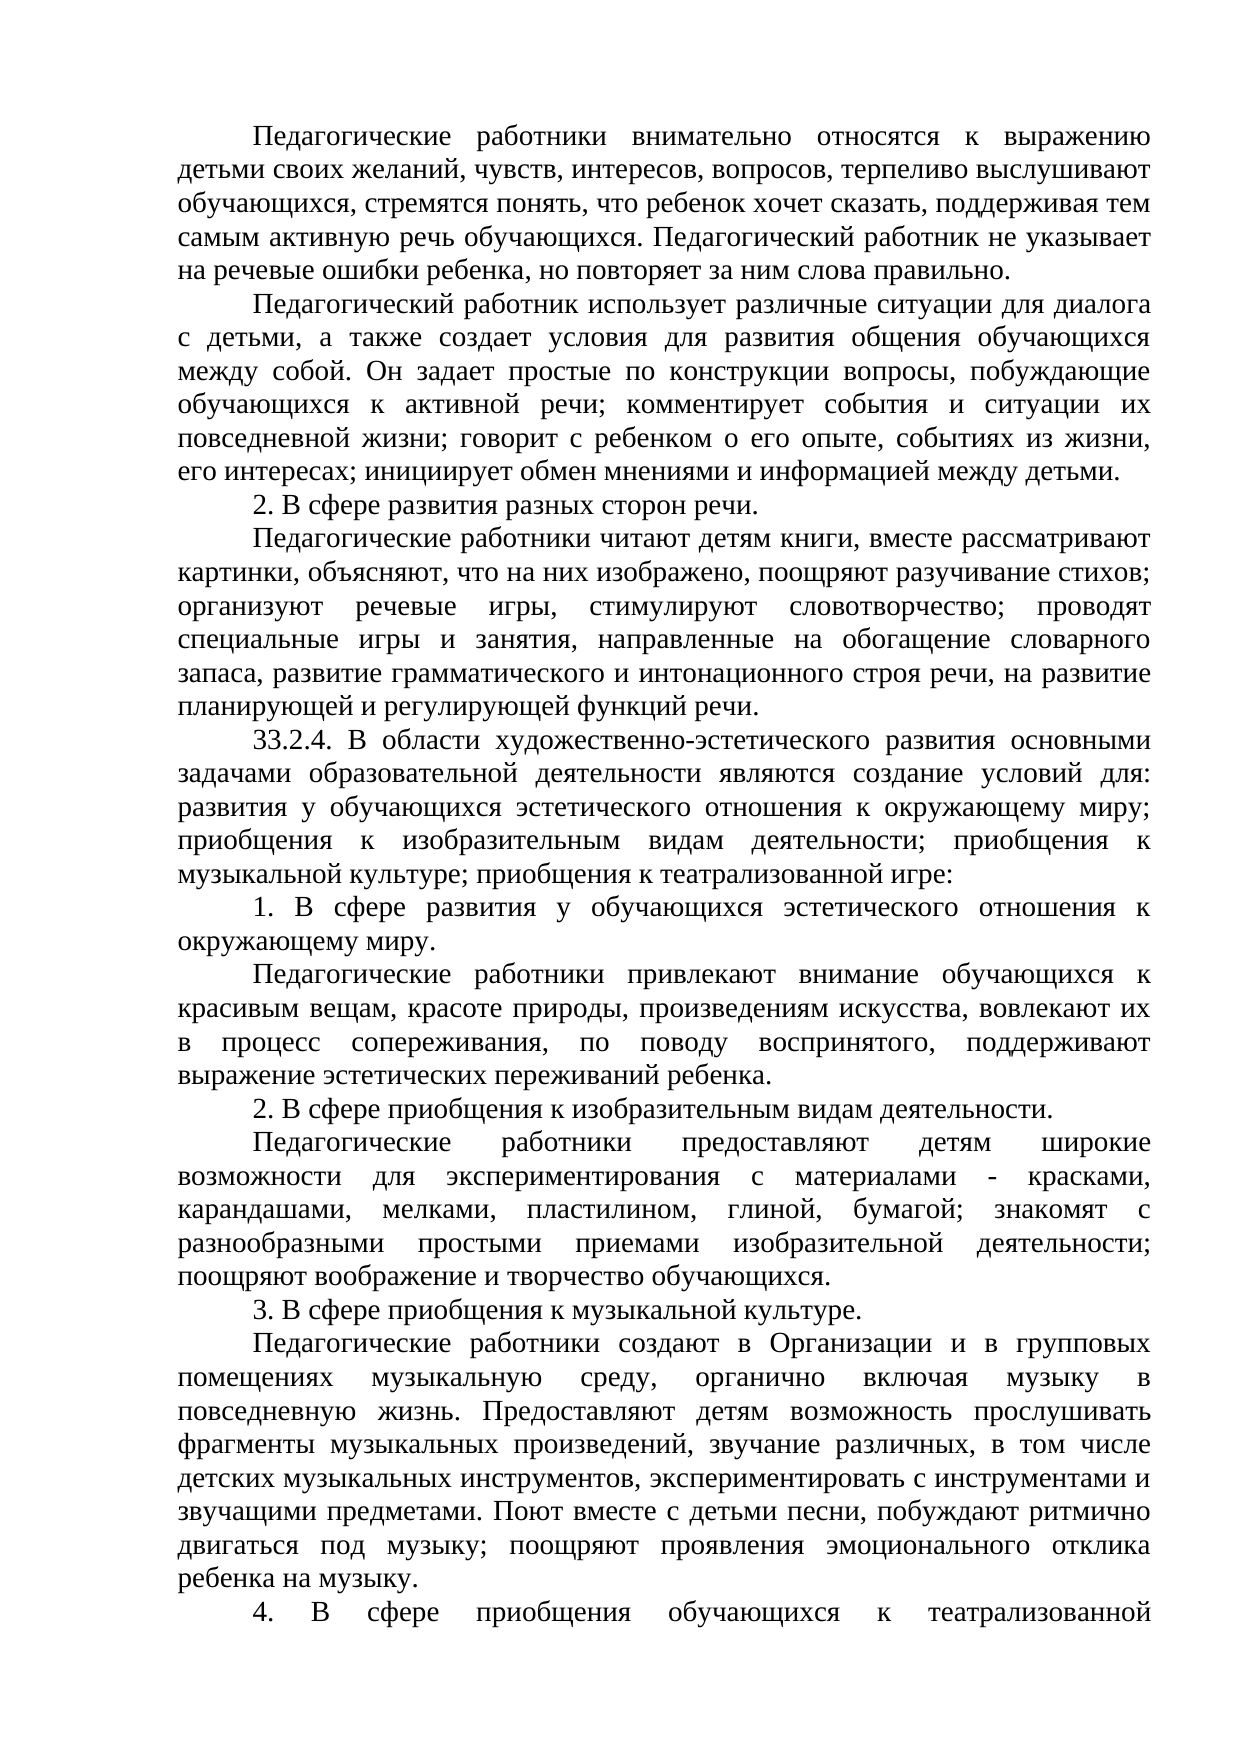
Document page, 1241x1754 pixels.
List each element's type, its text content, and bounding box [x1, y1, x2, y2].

text Педагогические работники читают детям книги, вместе рассматривают картинки, объясняют, что на них изображено, поощряют разучивание стихов; организуют речевые игры, стимулируют словотворчество; проводят специальные игры и занятия, направленные на обогащение словарного запаса, развитие грамматического и интонационного строя речи, на развитие планирующей и регулирующей функций речи. [177, 521, 1152, 722]
text 1. В сфере развития у обучающихся эстетического отношения к окружающему миру. [177, 889, 1152, 957]
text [177, 1594, 1152, 1627]
text 33.2.4. В области художественно-эстетического развития основными задачами образовательной деятельности являются создание условий для: развития у обучающихся эстетического отношения к окружающему миру; приобщения к изобразительным видам деятельности; приобщения к музыкальной культуре; приобщения к театрализованной игре: [177, 722, 1152, 889]
text Педагогические работники создают в Организации и в групповых помещениях музыкальную среду, органично включая музыку в повседневную жизнь. Предоставляют детям возможность прослушивать фрагменты музыкальных произведений, звучание различных, в том числе детских музыкальных инструментов, экспериментировать с инструментами и звучащими предметами. Поют вместе с детьми песни, побуждают ритмично двигаться под музыку; поощряют проявления эмоционального отклика ребенка на музыку. [177, 1326, 1152, 1594]
text Педагогические работники привлекают внимание обучающихся к красивым вещам, красоте природы, произведениям искусства, вовлекают их в процесс сопереживания, по поводу воспринятого, поддерживают выражение эстетических переживаний ребенка. [177, 957, 1152, 1091]
text Педагогические работники внимательно относятся к выражению детьми своих желаний, чувств, интересов, вопросов, терпеливо выслушивают обучающихся, стремятся понять, что ребенок хочет сказать, поддерживая тем самым активную речь обучающихся. Педагогический работник не указывает на речевые ошибки ребенка, но повторяет за ним слова правильно. [177, 118, 1152, 286]
text Педагогические работники предоставляют детям широкие возможности для экспериментирования с материалами - красками, карандашами, мелками, пластилином, глиной, бумагой; знакомят с разнообразными простыми приемами изобразительной деятельности; поощряют воображение и творчество обучающихся. [177, 1124, 1152, 1292]
text 2. В сфере развития разных сторон речи. [177, 487, 1152, 521]
text 3. В сфере приобщения к музыкальной культуре. [177, 1292, 1152, 1326]
text Педагогический работник использует различные ситуации для диалога с детьми, а также создает условия для развития общения обучающихся между собой. Он задает простые по конструкции вопросы, побуждающие обучающихся к активной речи; комментирует события и ситуации их повседневной жизни; говорит с ребенком о его опыте, событиях из жизни, его интересах; инициирует обмен мнениями и информацией между детьми. [177, 286, 1152, 487]
text 2. В сфере приобщения к изобразительным видам деятельности. [177, 1091, 1152, 1124]
